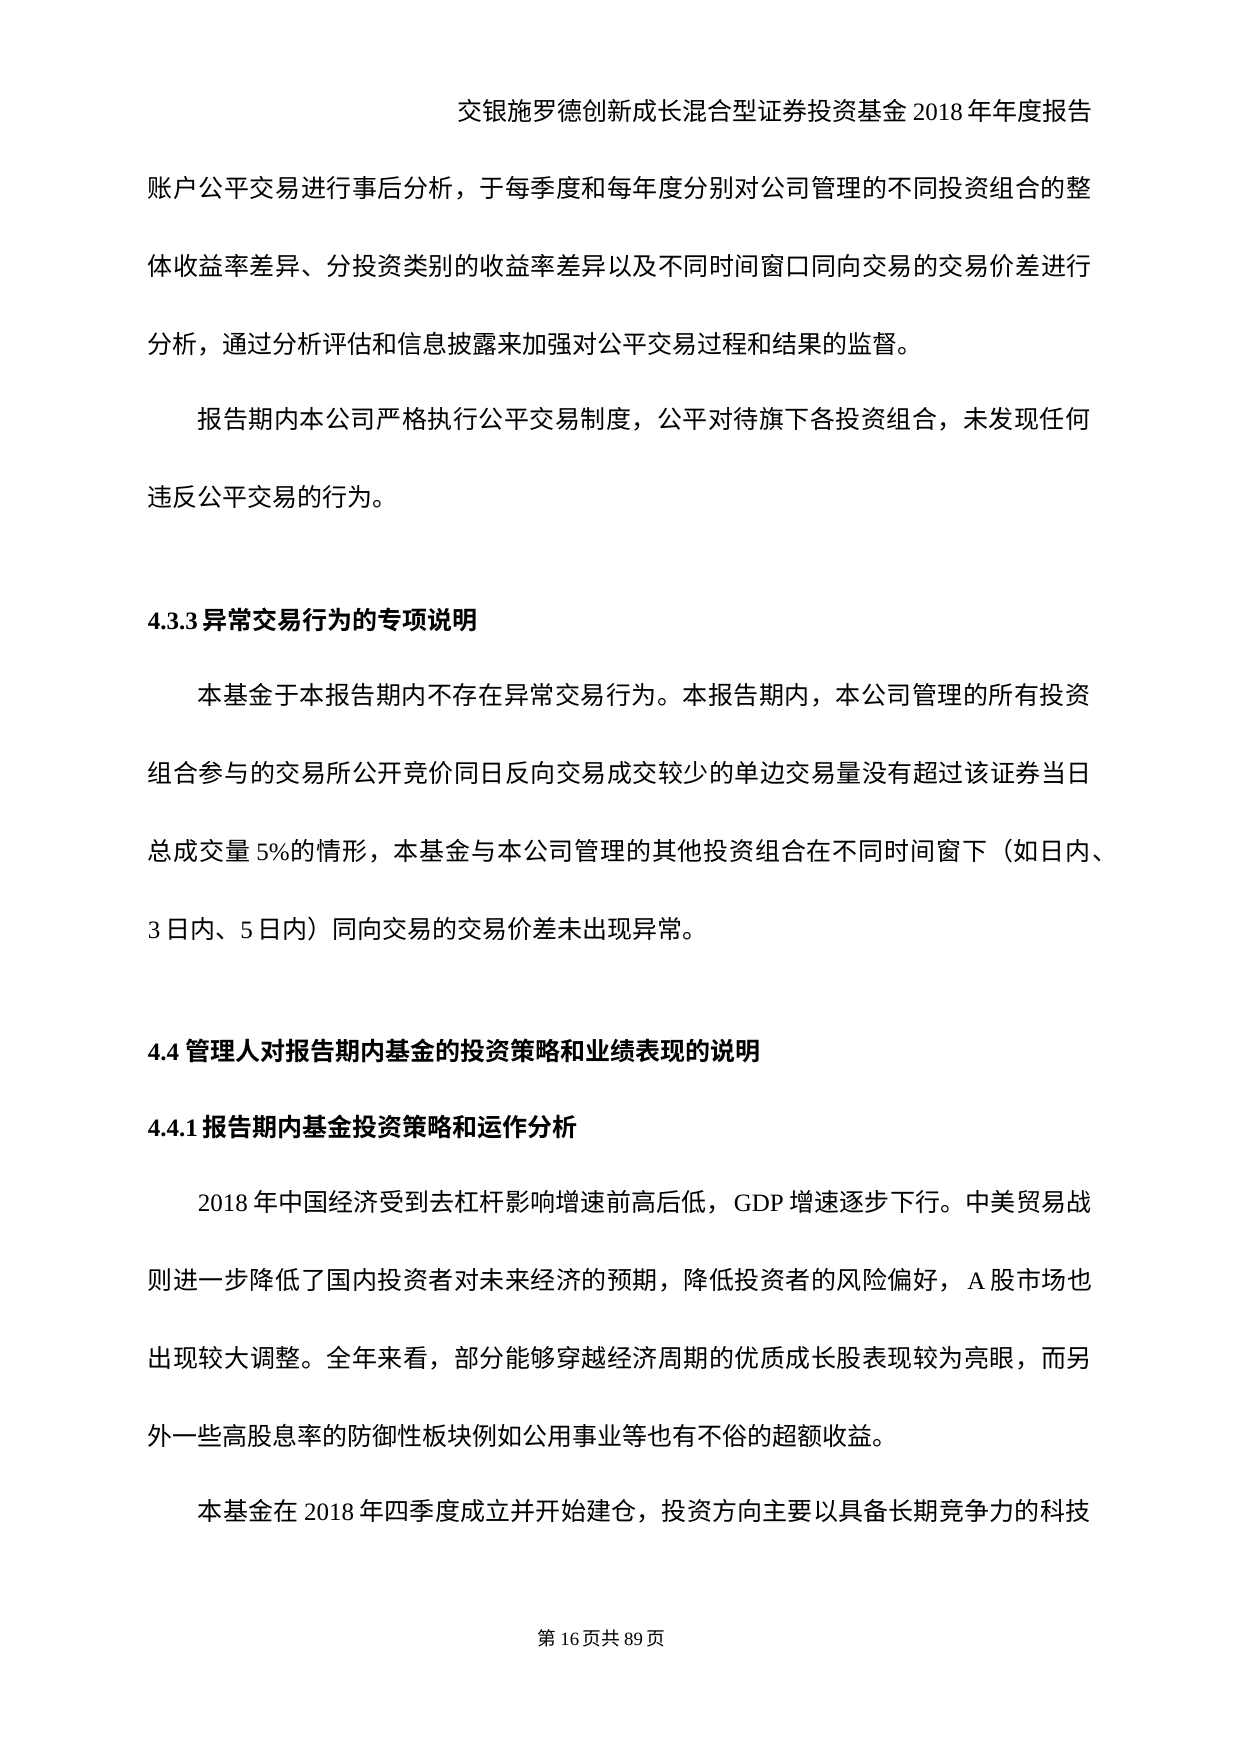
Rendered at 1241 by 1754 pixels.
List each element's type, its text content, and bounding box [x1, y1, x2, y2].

text 本基金于本报告期内不存在异常交易行为。本报告期内，本公司管理的所有投资组合参与的交易所公开竞价同日反向交易成交较少的单边交易量没有超过该证券当日总成交量5%的情形，本基金与本公司管理的其他投资组合在不同时间窗下（如日内、3日内、5日内）同向交易的交易价差未出现异常。 [148, 661, 1092, 960]
subtitle 4.4 管理人对报告期内基金的投资策略和业绩表现的说明 [148, 1017, 1092, 1082]
text 2018年中国经济受到去杠杆影响增速前高后低，GDP增速逐步下行。中美贸易战则进一步降低了国内投资者对未来经济的预期，降低投资者的风险偏好，A股市场也出现较大调整。全年来看，部分能够穿越经济周期的优质成长股表现较为亮眼，而另外一些高股息率的防御性板块例如公用事业等也有不俗的超额收益。 [148, 1168, 1092, 1467]
text 报告期内本公司严格执行公平交易制度，公平对待旗下各投资组合，未发现任何违反公平交易的行为。 [148, 385, 1092, 528]
subtitle 4.3.3异常交易行为的专项说明 [148, 586, 1092, 651]
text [148, 154, 1092, 375]
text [148, 1477, 1092, 1542]
subtitle 4.4.1报告期内基金投资策略和运作分析 [148, 1093, 1092, 1158]
